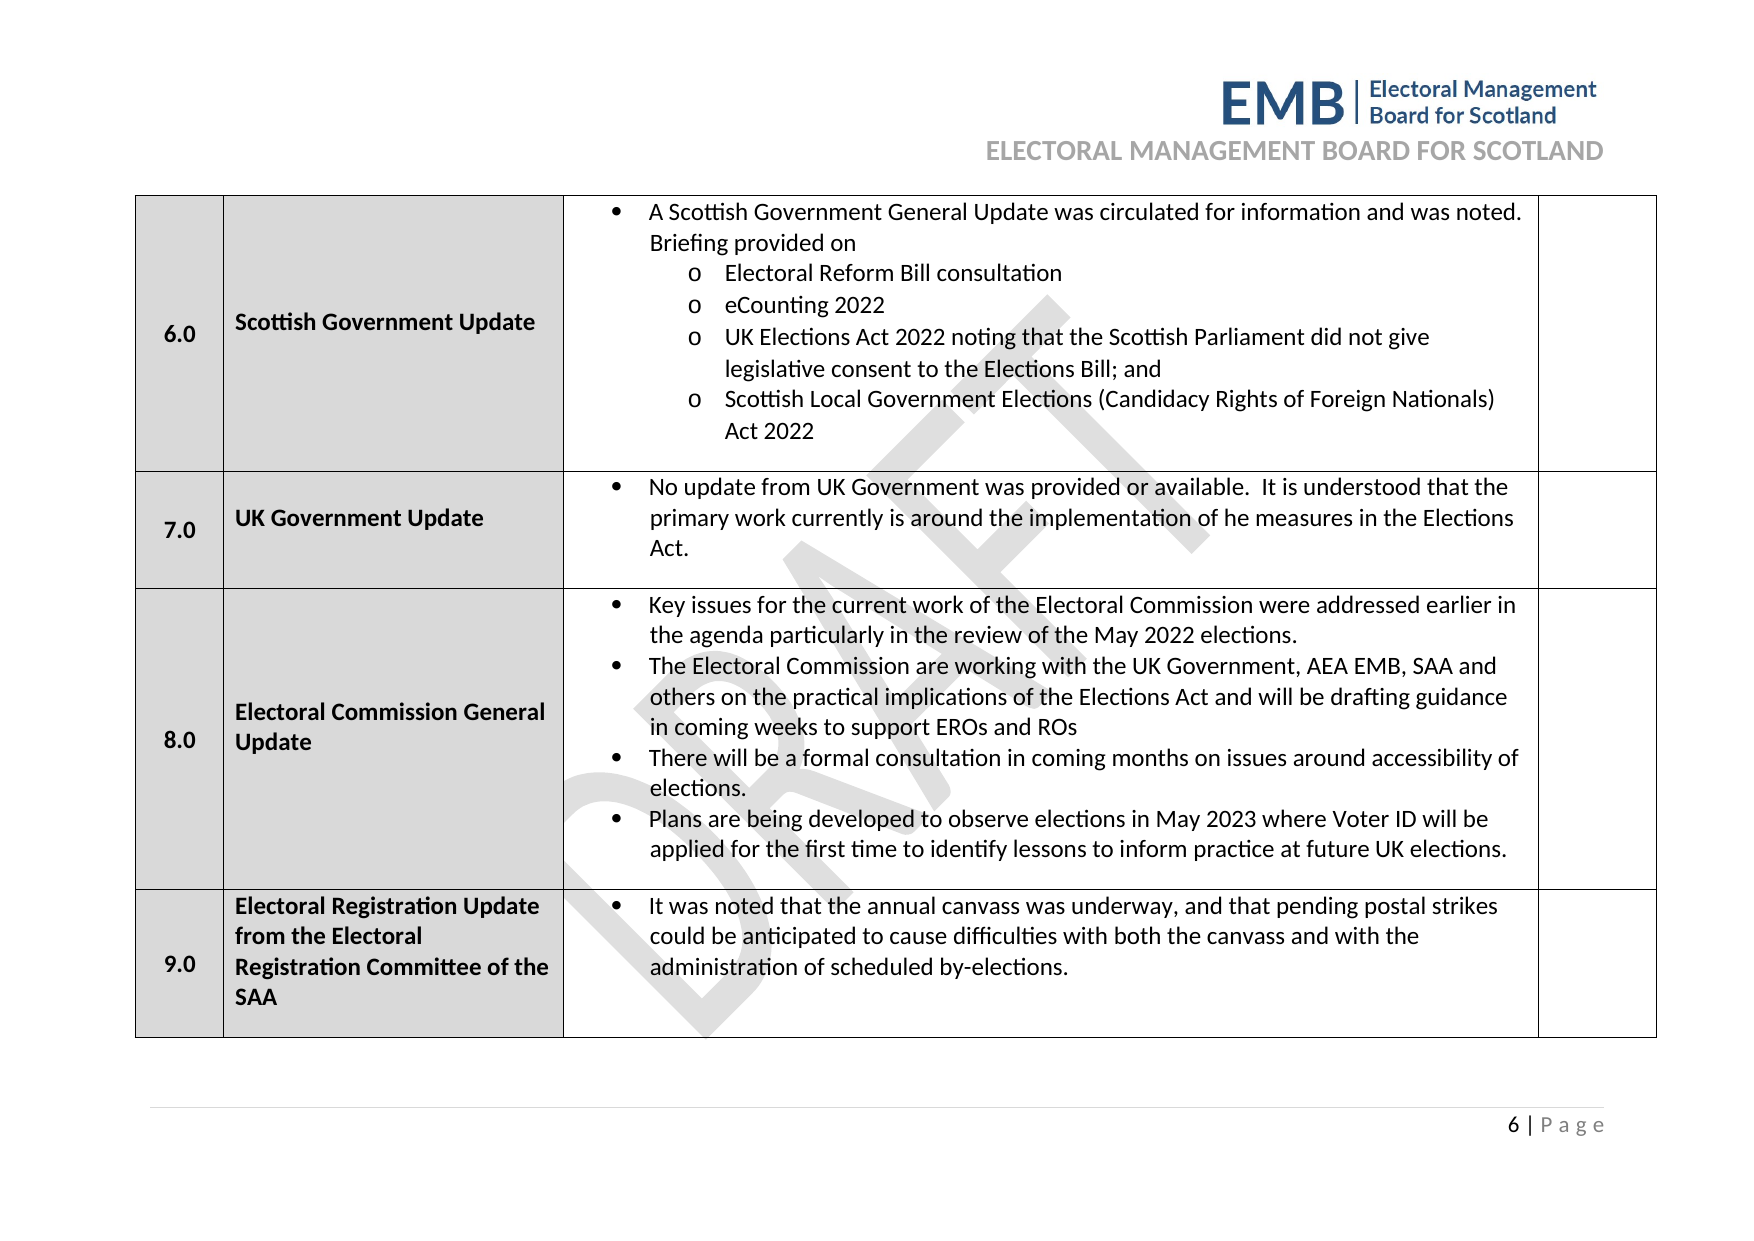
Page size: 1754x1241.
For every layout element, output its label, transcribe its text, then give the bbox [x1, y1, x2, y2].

table_cell Key issues for the current work of the Electoral Commission were addressed earlier in the agenda particularly in the review of the May 2022 elections. The Electoral Commission are working with the UK Government, AEA EMB, SAA and others on the practical implications of the Elections Act and will be drafting guidance in coming weeks to support EROs and ROs There will be a formal consultation in coming months on issues around accessibility of elections. Plans are being developed to observe elections in May 2023 where Voter ID will be applied for the first time to identify lessons to inform practice at future UK elections. [564, 589, 1538, 889]
table_cell 6.0 [136, 196, 223, 471]
table_cell Scottish Government Update [224, 196, 563, 471]
table_cell [1539, 589, 1656, 889]
table_cell UK Government Update [224, 472, 563, 588]
table_cell No update from UK Government was provided or available. It is understood that the primary work currently is around the implementation of he measures in the Elections Act. [564, 472, 1538, 588]
table_cell [1539, 472, 1656, 588]
table_cell Electoral Commission General Update [224, 589, 563, 889]
table_cell 9.0 [136, 890, 223, 1037]
table_cell A Scottish Government General Update was circulated for information and was noted. Briefing provided on Electoral Reform Bill consultation eCounting 2022 UK Elections Act 2022 noting that the Scottish Parliament did not give legislative consent to the Elections Bill; and Scottish Local Government Elections (Candidacy Rights of Foreign Nationals) Act 2022 [564, 196, 1538, 471]
table_cell It was noted that the annual canvass was underway, and that pending postal strikes could be anticipated to cause difficulties with both the canvass and with the administration of scheduled by-elections. [564, 890, 1538, 1037]
picture [1214, 73, 1604, 132]
table_cell Electoral Registration Update from the Electoral Registration Committee of the SAA [224, 890, 563, 1037]
table_cell 8.0 [136, 589, 223, 889]
table_cell 7.0 [136, 472, 223, 588]
table_cell [1539, 196, 1656, 471]
table_cell [1539, 890, 1656, 1037]
